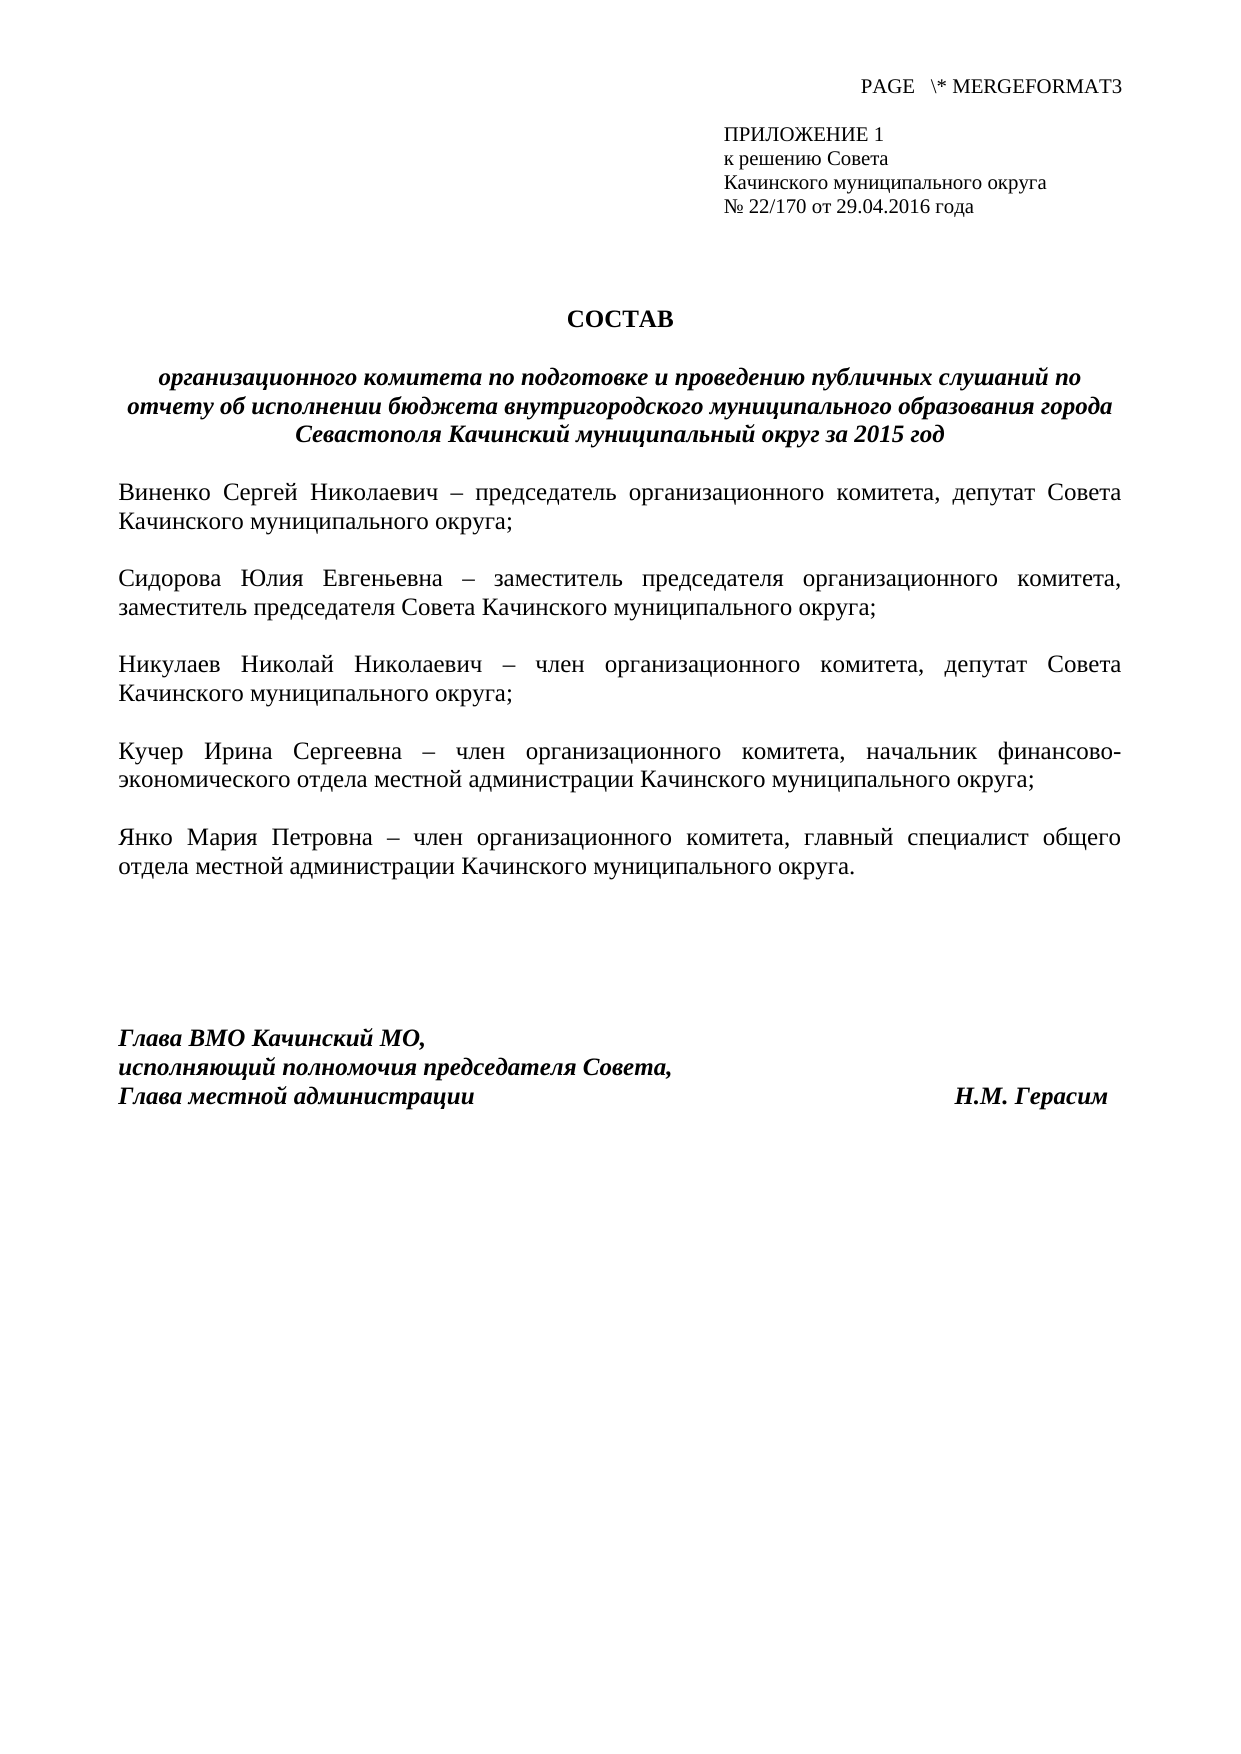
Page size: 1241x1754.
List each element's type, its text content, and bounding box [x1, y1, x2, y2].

text № 22/170 от 29.04.2016 года [723, 194, 1122, 218]
text исполняющий полномочия председателя Совета, [118, 1052, 1122, 1081]
text ПРИЛОЖЕНИЕ 1 [723, 122, 1122, 146]
text Сидорова Юлия Евгеньевна – заместитель председателя организационного комитета, заместитель председателя Совета Качинского муниципального округа; [118, 563, 1122, 621]
text организационного комитета по подготовке и проведению публичных слушаний по отчету об исполнении бюджета внутригородского муниципального образования города Севастополя Качинский муниципальный округ за 2015 год [118, 362, 1122, 448]
text Виненко Сергей Николаевич – председатель организационного комитета, депутат Совета Качинского муниципального округа; [118, 477, 1122, 534]
text Глава местной администрации Н.М. Герасим [118, 1081, 1122, 1109]
text Янко Мария Петровна – член организационного комитета, главный специалист общего отдела местной администрации Качинского муниципального округа. [118, 822, 1122, 879]
text Никулаев Николай Николаевич – член организационного комитета, депутат Совета Качинского муниципального округа; [118, 649, 1122, 707]
text к решению Совета [723, 146, 1122, 170]
text Качинского муниципального округа [723, 170, 1122, 194]
text Кучер Ирина Сергеевна – член организационного комитета, начальник финансово-экономического отдела местной администрации Качинского муниципального округа; [118, 736, 1122, 793]
text Глава ВМО Качинский МО, [118, 1023, 1122, 1052]
text СОСТАВ [118, 304, 1122, 333]
